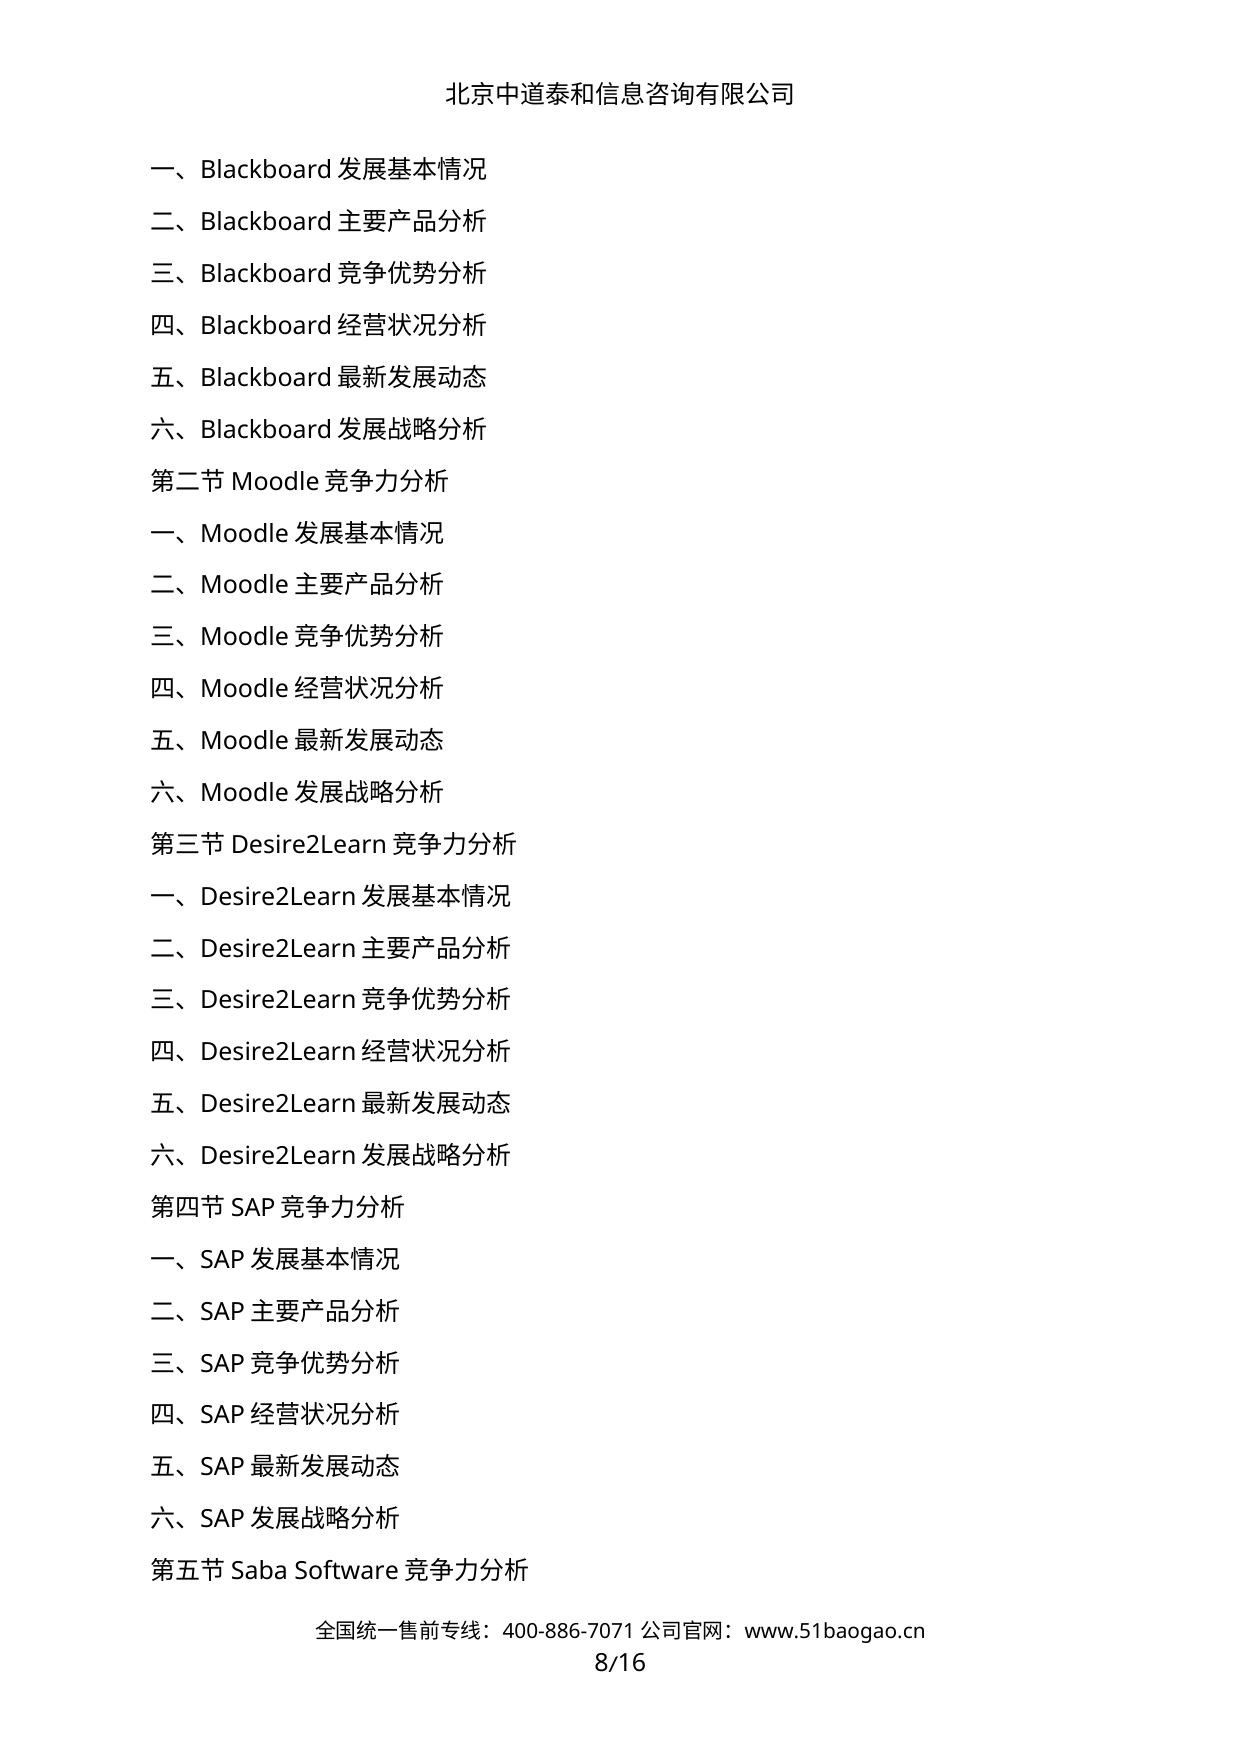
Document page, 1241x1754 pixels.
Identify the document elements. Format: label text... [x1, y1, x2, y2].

text 一、Blackboard发展基本情况 [150, 150, 1090, 186]
text 二、Moodle主要产品分析 [150, 565, 1090, 601]
text 三、SAP竞争优势分析 [150, 1343, 1090, 1379]
text 六、Desire2Learn发展战略分析 [150, 1136, 1090, 1172]
text 五、Blackboard最新发展动态 [150, 357, 1090, 394]
text 一、Moodle发展基本情况 [150, 513, 1090, 549]
text 二、Desire2Learn主要产品分析 [150, 928, 1090, 964]
text 六、Moodle发展战略分析 [150, 772, 1090, 809]
text 四、Blackboard经营状况分析 [150, 306, 1090, 342]
text 第三节 Desire2Learn竞争力分析 [150, 824, 1090, 861]
text 六、SAP发展战略分析 [150, 1499, 1090, 1535]
text 四、Desire2Learn经营状况分析 [150, 1032, 1090, 1068]
text 二、SAP主要产品分析 [150, 1291, 1090, 1327]
text 三、Desire2Learn竞争优势分析 [150, 980, 1090, 1016]
text 一、SAP发展基本情况 [150, 1239, 1090, 1276]
text 一、Desire2Learn发展基本情况 [150, 876, 1090, 912]
text 六、Blackboard发展战略分析 [150, 409, 1090, 446]
text 五、Moodle最新发展动态 [150, 721, 1090, 757]
text 第四节 SAP竞争力分析 [150, 1187, 1090, 1224]
text 三、Blackboard竞争优势分析 [150, 254, 1090, 290]
text 三、Moodle竞争优势分析 [150, 617, 1090, 653]
text 第五节 Saba Software竞争力分析 [150, 1551, 1090, 1587]
text 四、Moodle经营状况分析 [150, 669, 1090, 705]
text 二、Blackboard主要产品分析 [150, 202, 1090, 238]
text 四、SAP经营状况分析 [150, 1395, 1090, 1431]
text 第二节 Moodle竞争力分析 [150, 461, 1090, 497]
text 五、SAP最新发展动态 [150, 1447, 1090, 1483]
text 五、Desire2Learn最新发展动态 [150, 1084, 1090, 1120]
